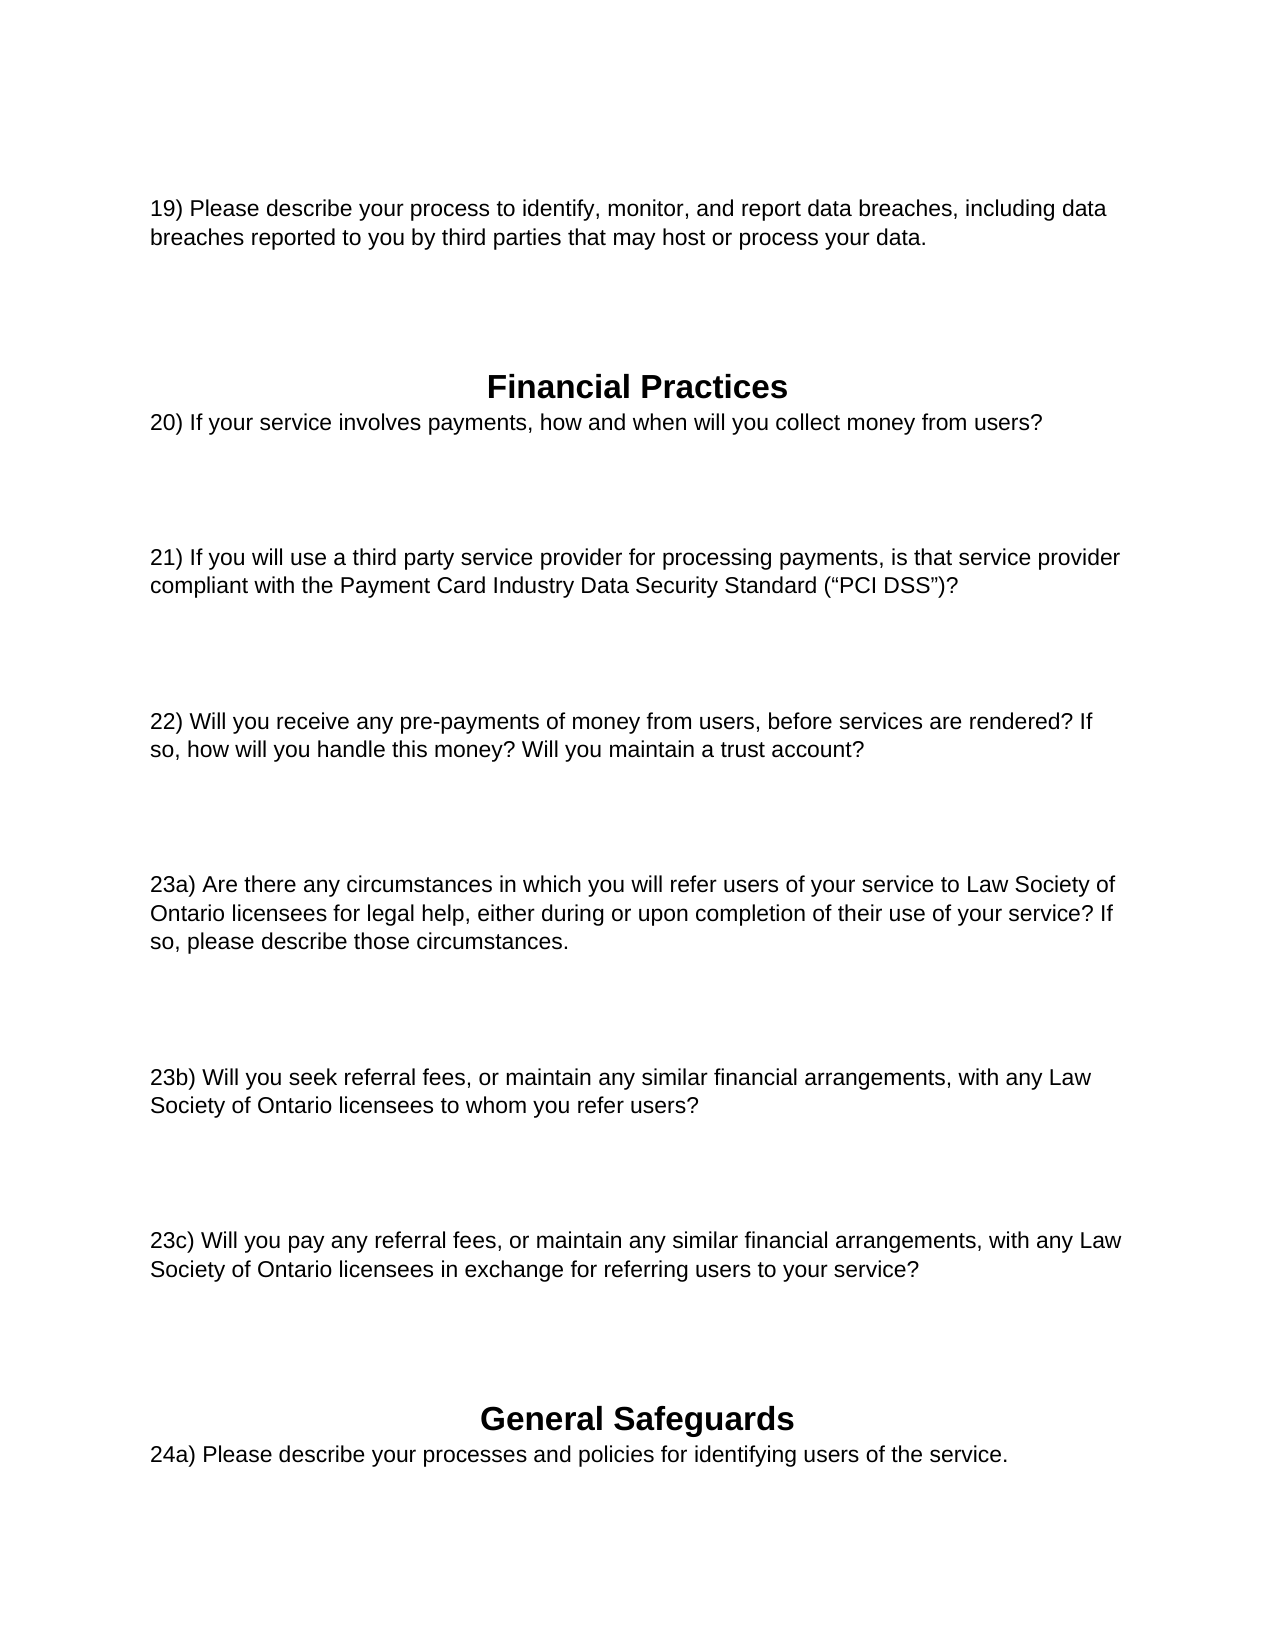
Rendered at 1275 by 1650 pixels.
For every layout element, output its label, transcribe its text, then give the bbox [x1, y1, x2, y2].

text 22) Will you receive any pre-payments of money from users, before services are rendered? If so, how will you handle this money? Will you maintain a trust account? [150, 708, 1125, 762]
text 20) If your service involves payments, how and when will you collect money from users? [150, 409, 1125, 435]
text 23b) Will you seek referral fees, or maintain any similar financial arrangements, with any Law Society of Ontario licensees to whom you refer users? [150, 1064, 1125, 1118]
text 19) Please describe your process to identify, monitor, and report data breaches, including data breaches reported to you by third parties that may host or process your data. [150, 195, 1125, 250]
text 24a) Please describe your processes and policies for identifying users of the service. [150, 1441, 1125, 1467]
subtitle Financial Practices [150, 367, 1125, 406]
subtitle General Safeguards [150, 1399, 1125, 1438]
text 21) If you will use a third party service provider for processing payments, is that service provider compliant with the Payment Card Industry Data Security Standard (“PCI DSS”)? [150, 544, 1125, 599]
text 23a) Are there any circumstances in which you will refer users of your service to Law Society of Ontario licensees for legal help, either during or upon completion of their use of your service? If so, please describe those circumstances. [150, 871, 1125, 955]
text 23c) Will you pay any referral fees, or maintain any similar financial arrangements, with any Law Society of Ontario licensees in exchange for referring users to your service? [150, 1227, 1125, 1282]
